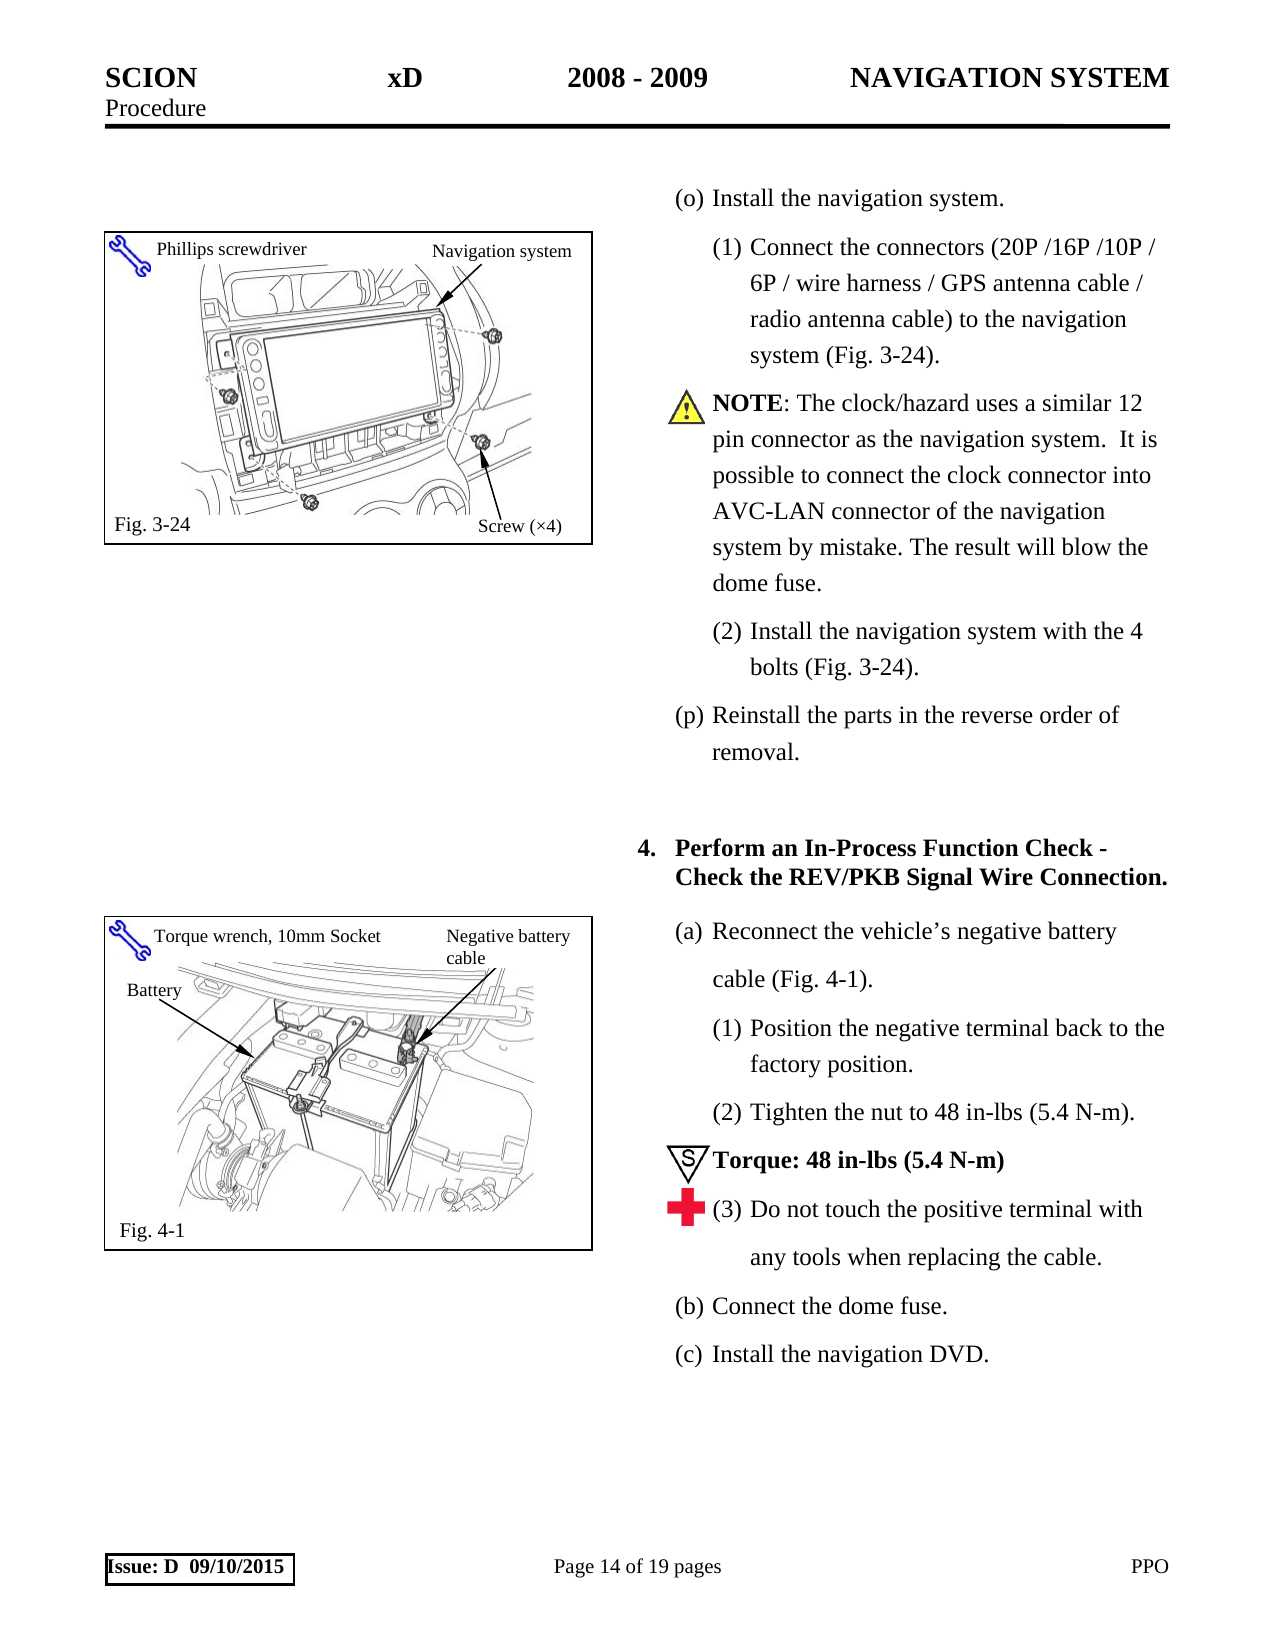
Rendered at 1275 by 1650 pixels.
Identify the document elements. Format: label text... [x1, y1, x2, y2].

text Position the negative terminal back to the factory position. [712, 1013, 1170, 1077]
text Install the navigation system with the 4 bolts (Fig. 3-24). [712, 616, 1170, 681]
text Do not touch the positive terminal with [712, 1194, 1170, 1223]
text Reconnect the vehicle’s negative battery [675, 916, 1170, 945]
text Connect the connectors (20P /16P /10P / 6P / wire harness / GPS antenna cable / radio antenna cable) to the navigation system (Fig. 3-24). [712, 232, 1170, 368]
subtitle Perform an In-Process Function Check - Check the REV/PKB Signal Wire Connection. [637, 833, 1170, 891]
text Install the navigation DVD. [675, 1339, 1170, 1368]
list Torque: 48 in-lbs (5.4 N-m) [712, 1146, 1170, 1174]
list cable (Fig. 4-1). [675, 964, 1170, 993]
picture [109, 235, 151, 277]
list any tools when replacing the cable. [712, 1242, 1170, 1271]
picture [177, 962, 534, 1212]
text Reinstall the parts in the reverse order of removal. [675, 701, 1170, 765]
text Tighten the nut to 48 in-lbs (5.4 N-m). [712, 1097, 1170, 1126]
picture [109, 920, 151, 961]
text Connect the dome fuse. [675, 1291, 1170, 1320]
picture [657, 1142, 714, 1226]
picture [181, 264, 580, 515]
text Install the navigation system. [675, 183, 1170, 212]
list NOTE: The clock/hazard uses a similar 12 pin connector as the navigation system. It is possible to connect the clock connector into AVC-LAN connector of the navigation system by mistake. The result will blow the dome fuse. [712, 388, 1170, 597]
